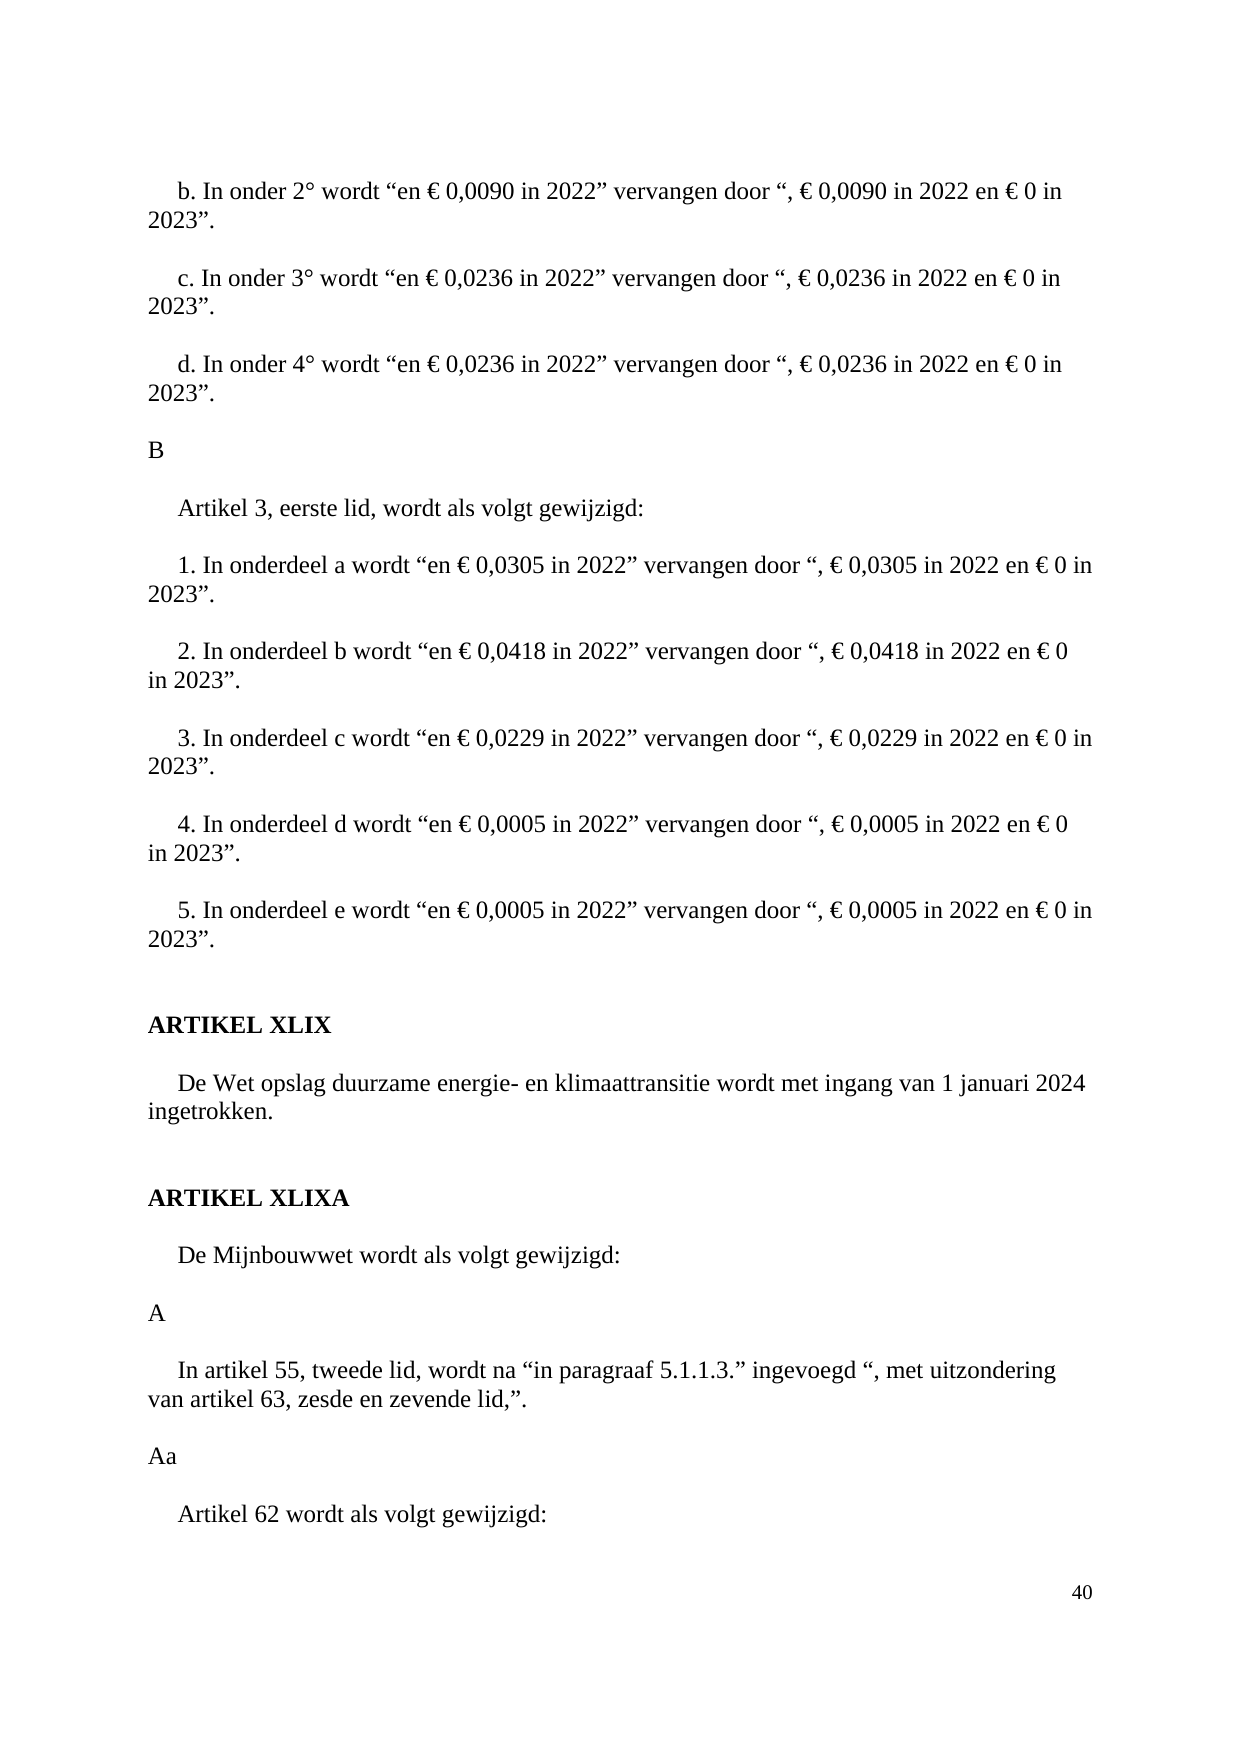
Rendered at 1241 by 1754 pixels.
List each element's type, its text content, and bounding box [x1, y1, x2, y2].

text B [148, 435, 1093, 464]
text c. In onder 3° wordt “en € 0,0236 in 2022” vervangen door “, € 0,0236 in 2022 en € 0 in 2023”. [148, 263, 1093, 320]
text 4. In onderdeel d wordt “en € 0,0005 in 2022” vervangen door “, € 0,0005 in 2022 en € 0 in 2023”. [148, 809, 1093, 866]
text d. In onder 4° wordt “en € 0,0236 in 2022” vervangen door “, € 0,0236 in 2022 en € 0 in 2023”. [148, 349, 1093, 406]
text Artikel 62 wordt als volgt gewijzigd: [148, 1499, 1092, 1528]
text A [148, 1298, 1093, 1326]
text Aa [148, 1441, 1092, 1470]
text De Wet opslag duurzame energie- en klimaattransitie wordt met ingang van 1 januari 2024 ingetrokken. [148, 1068, 1093, 1125]
text ARTIKEL XLIXA [148, 1183, 1093, 1211]
text 5. In onderdeel e wordt “en € 0,0005 in 2022” vervangen door “, € 0,0005 in 2022 en € 0 in 2023”. [148, 895, 1093, 953]
text 2. In onderdeel b wordt “en € 0,0418 in 2022” vervangen door “, € 0,0418 in 2022 en € 0 in 2023”. [148, 636, 1093, 694]
text In artikel 55, tweede lid, wordt na “in paragraaf 5.1.1.3.” ingevoegd “, met uitzondering van artikel 63, zesde en zevende lid,”. [148, 1355, 1093, 1413]
text 2023”. [148, 579, 1093, 608]
text Artikel 3, eerste lid, wordt als volgt gewijzigd: [148, 493, 1093, 521]
text b. In onder 2° wordt “en € 0,0090 in 2022” vervangen door “, € 0,0090 in 2022 en € 0 in 2023”. [148, 176, 1093, 234]
text 1. In onderdeel a wordt “en € 0,0305 in 2022” vervangen door “, € 0,0305 in 2022 en € 0 in [148, 550, 1093, 579]
text 3. In onderdeel c wordt “en € 0,0229 in 2022” vervangen door “, € 0,0229 in 2022 en € 0 in 2023”. [148, 723, 1093, 780]
text De Mijnbouwwet wordt als volgt gewijzigd: [148, 1240, 1093, 1269]
text ARTIKEL XLIX [148, 1010, 1093, 1039]
